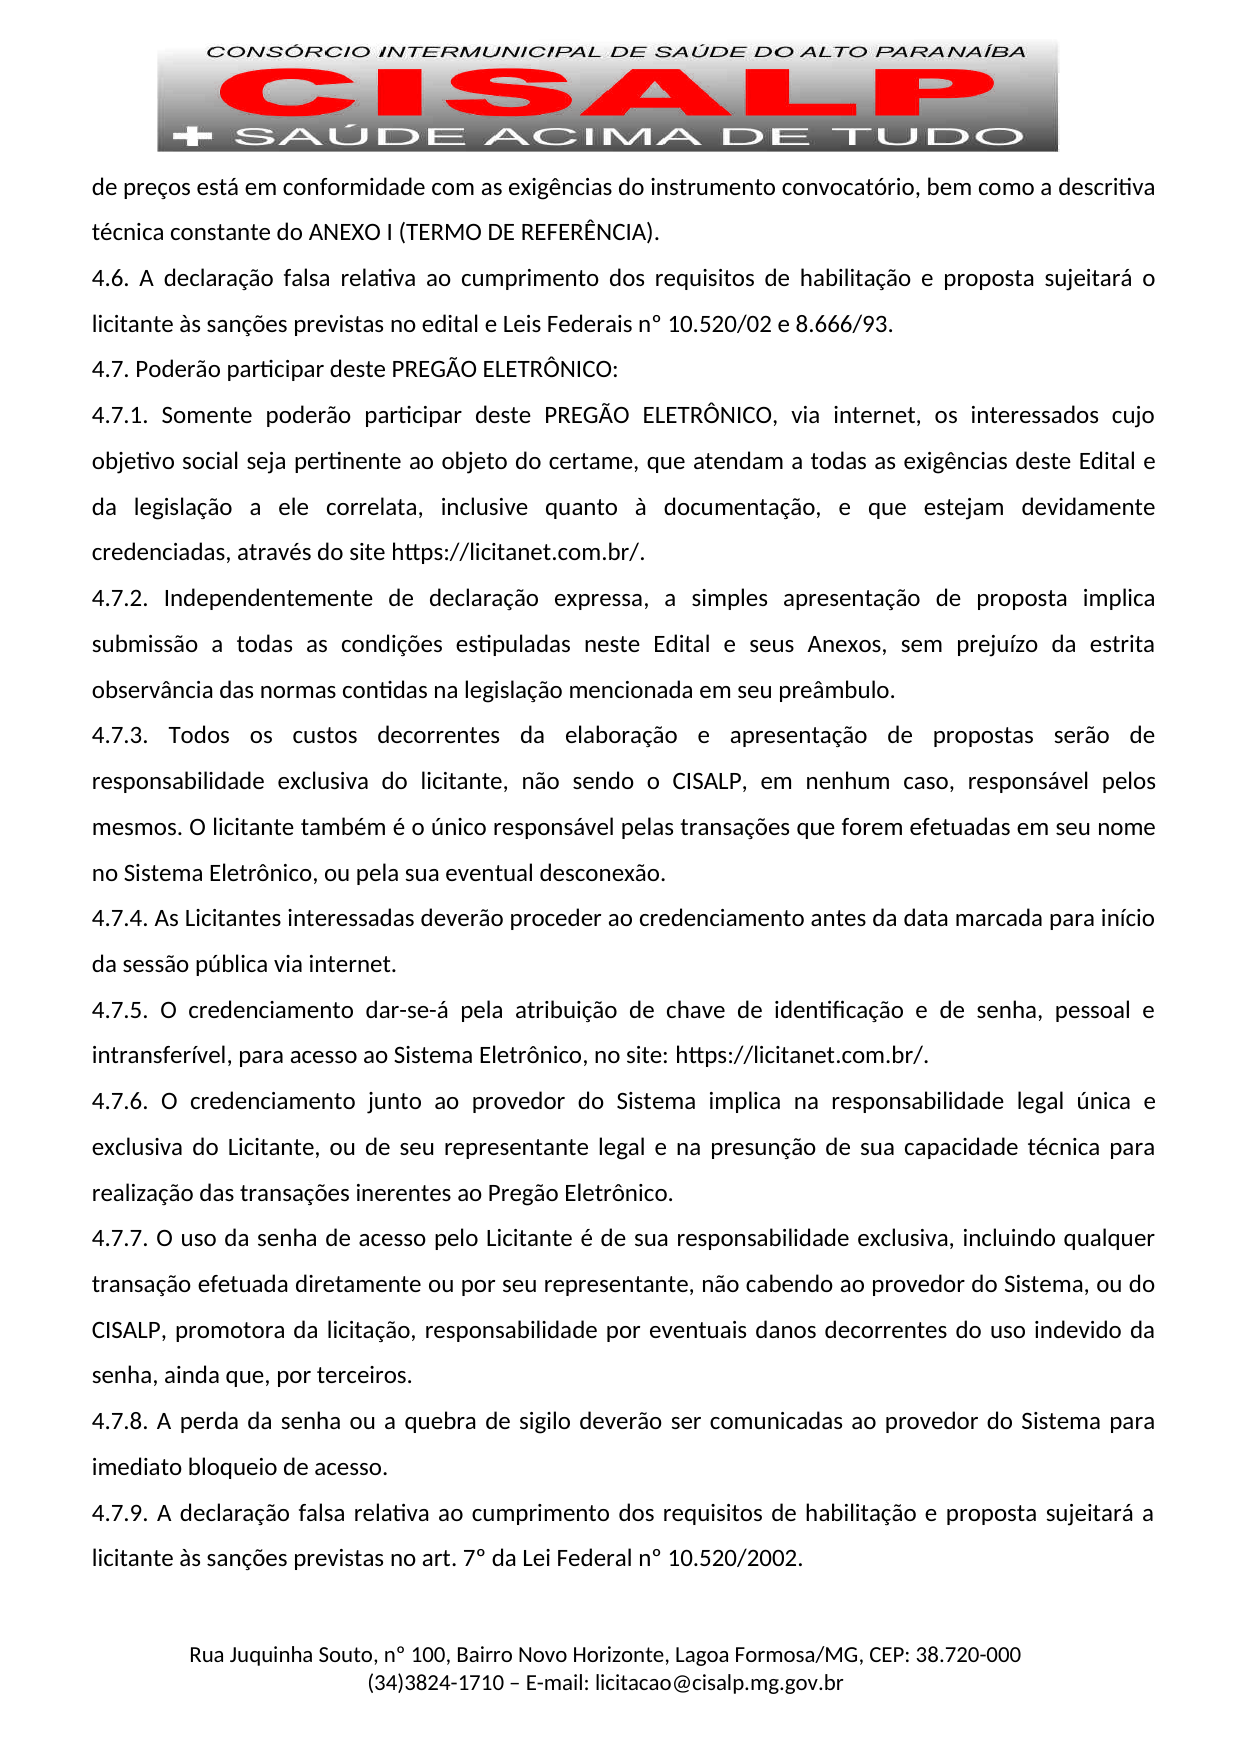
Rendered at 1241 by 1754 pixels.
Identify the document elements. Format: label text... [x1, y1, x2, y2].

text 4.7.1. Somente poderão participar deste PREGÃO ELETRÔNICO, via internet, os interessados cujo objetivo social seja pertinente ao objeto do certame, que atendam a todas as exigências deste Edital e da legislação a ele correlata, inclusive quanto à documentação, e que estejam devidamente credenciadas, através do site https://licitanet.com.br/. [92, 399, 1157, 567]
text 4.6. A declaração falsa relativa ao cumprimento dos requisitos de habilitação e proposta sujeitará o licitante às sanções previstas no edital e Leis Federais nº 10.520/02 e 8.666/93. [92, 262, 1157, 338]
text 4.7.5. O credenciamento dar-se-á pela atribuição de chave de identificação e de senha, pessoal e intransferível, para acesso ao Sistema Eletrônico, no site: https://licitanet.com.br/. [92, 994, 1157, 1070]
text 4.7.9. A declaração falsa relativa ao cumprimento dos requisitos de habilitação e proposta sujeitará a licitante às sanções previstas no art. 7º da Lei Federal nº 10.520/2002. [92, 1497, 1157, 1573]
text 4.7.7. O uso da senha de acesso pelo Licitante é de sua responsabilidade exclusiva, incluindo qualquer transação efetuada diretamente ou por seu representante, não cabendo ao provedor do Sistema, ou do CISALP, promotora da licitação, responsabilidade por eventuais danos decorrentes do uso indevido da senha, ainda que, por terceiros. [92, 1222, 1157, 1390]
text 4.7.3. Todos os custos decorrentes da elaboração e apresentação de propostas serão de responsabilidade exclusiva do licitante, não sendo o CISALP, em nenhum caso, responsável pelos mesmos. O licitante também é o único responsável pelas transações que forem efetuadas em seu nome no Sistema Eletrônico, ou pela sua eventual desconexão. [92, 719, 1157, 887]
text 4.7.8. A perda da senha ou a quebra de sigilo deverão ser comunicadas ao provedor do Sistema para imediato bloqueio de acesso. [92, 1405, 1157, 1482]
text 4.7.6. O credenciamento junto ao provedor do Sistema implica na responsabilidade legal única e exclusiva do Licitante, ou de seu representante legal e na presunção de sua capacidade técnica para realização das transações inerentes ao Pregão Eletrônico. [92, 1085, 1157, 1207]
text 4.7. Poderão participar deste PREGÃO ELETRÔNICO: [92, 354, 1157, 384]
picture [157, 39, 1060, 152]
text 4.7.4. As Licitantes interessadas deverão proceder ao credenciamento antes da data marcada para início da sessão pública via internet. [92, 902, 1157, 979]
text 4.7.2. Independentemente de declaração expressa, a simples apresentação de proposta implica submissão a todas as condições estipuladas neste Edital e seus Anexos, sem prejuízo da estrita observância das normas contidas na legislação mencionada em seu preâmbulo. [92, 582, 1157, 704]
